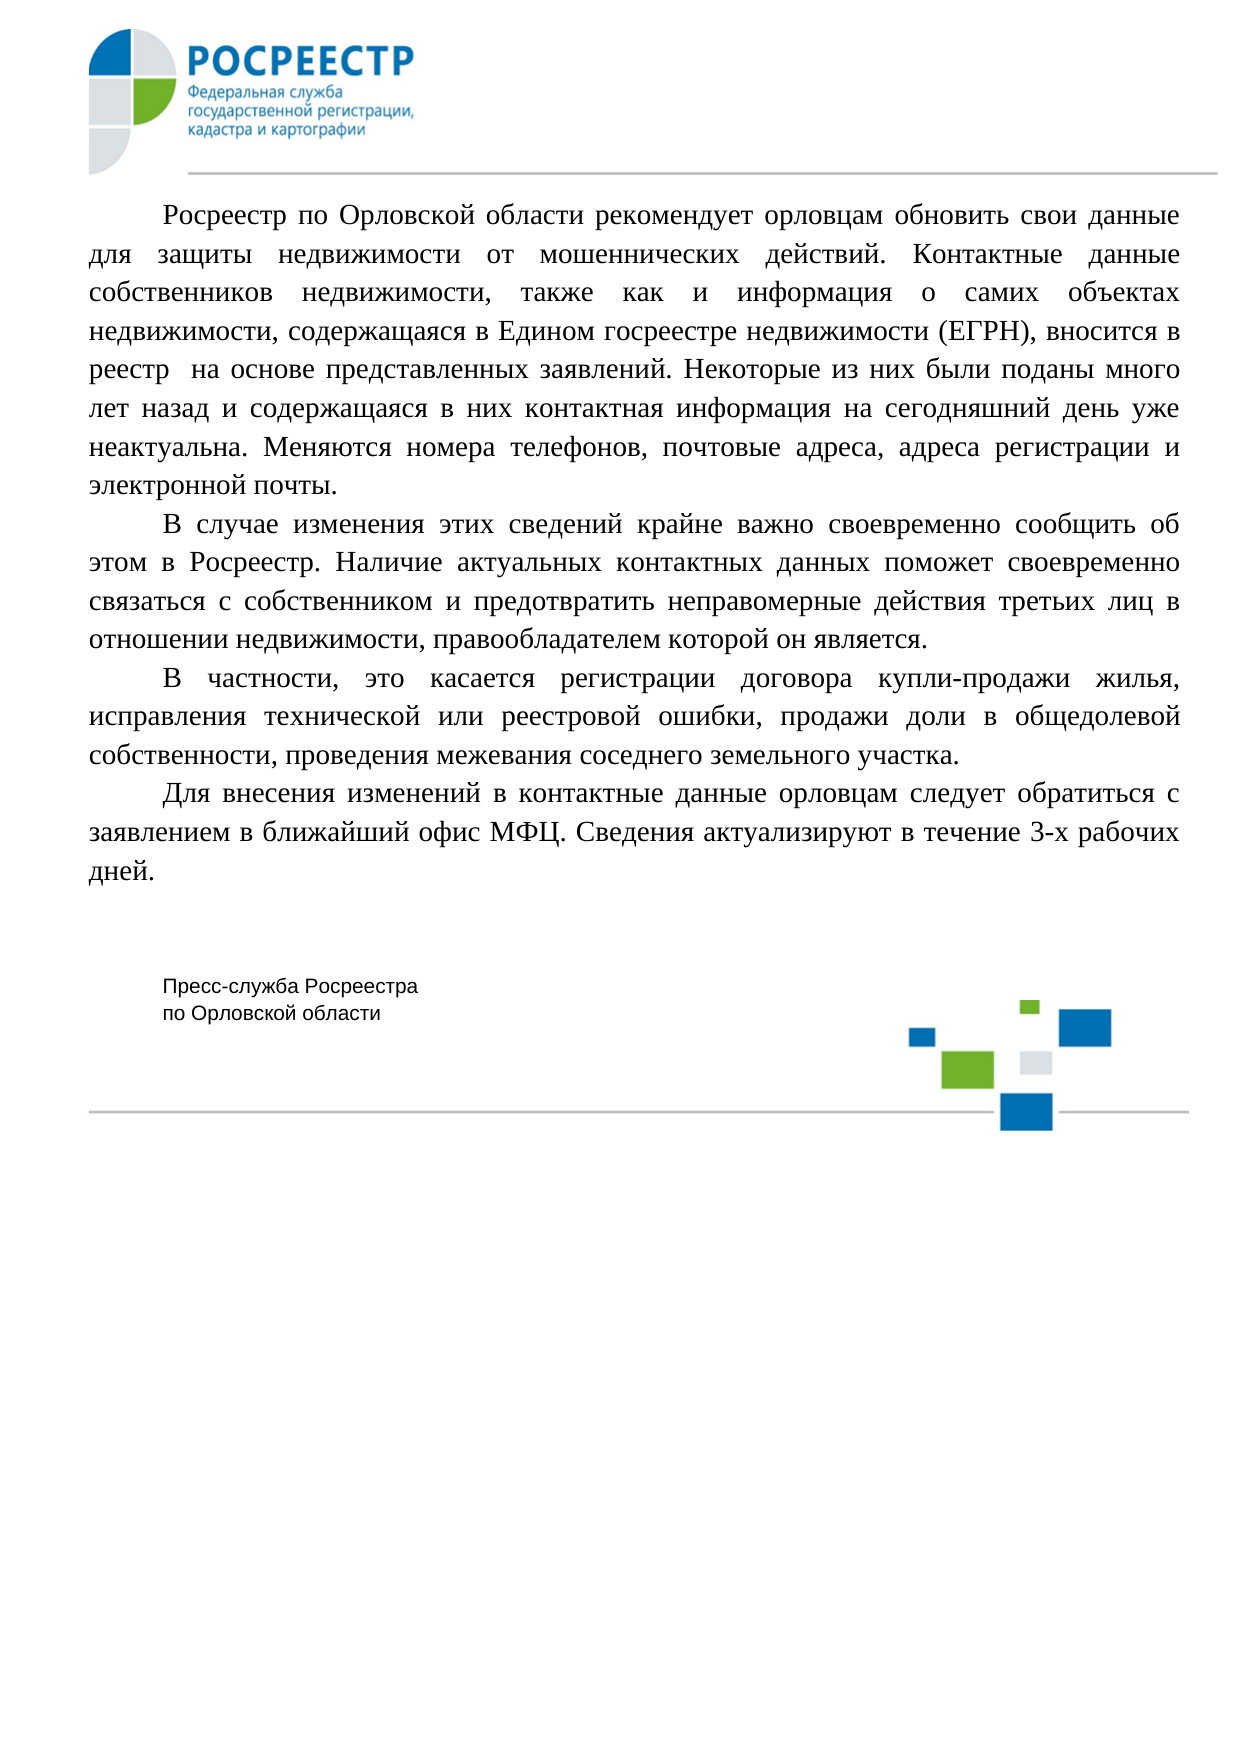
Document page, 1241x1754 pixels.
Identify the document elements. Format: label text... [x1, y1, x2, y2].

text Росреестр по Орловской области рекомендует орловцам обновить свои данные для защиты недвижимости от мошеннических действий. Контактные данные собственников недвижимости, также как и информация о самих объектах недвижимости, содержащаяся в Едином госреестре недвижимости (ЕГРН), вносится в реестр на основе представленных заявлений. Некоторые из них были поданы много лет назад и содержащаяся в них контактная информация на сегодняшний день уже неактуальна. Меняются номера телефонов, почтовые адреса, адреса регистрации и электронной почты. [89, 197, 1181, 501]
text по Орловской области [89, 1001, 1181, 1025]
text Для внесения изменений в контактные данные орловцам следует обратиться с заявлением в ближайший офис МФЦ. Сведения актуализируют в течение 3-х рабочих дней. [89, 776, 1181, 886]
text В частности, это касается регистрации договора купли-продажи жилья, исправления технической или реестровой ошибки, продажи доли в общедолевой собственности, проведения межевания соседнего земельного участка. [89, 660, 1181, 771]
text Пресс-служба Росреестра [89, 974, 1181, 998]
picture [88, 29, 1218, 175]
text В случае изменения этих сведений крайне важно своевременно сообщить об этом в Росреестр. Наличие актуальных контактных данных поможет своевременно связаться с собственником и предотвратить неправомерные действия третьих лиц в отношении недвижимости, правообладателем которой он является. [89, 506, 1181, 655]
picture [88, 1000, 1189, 1131]
